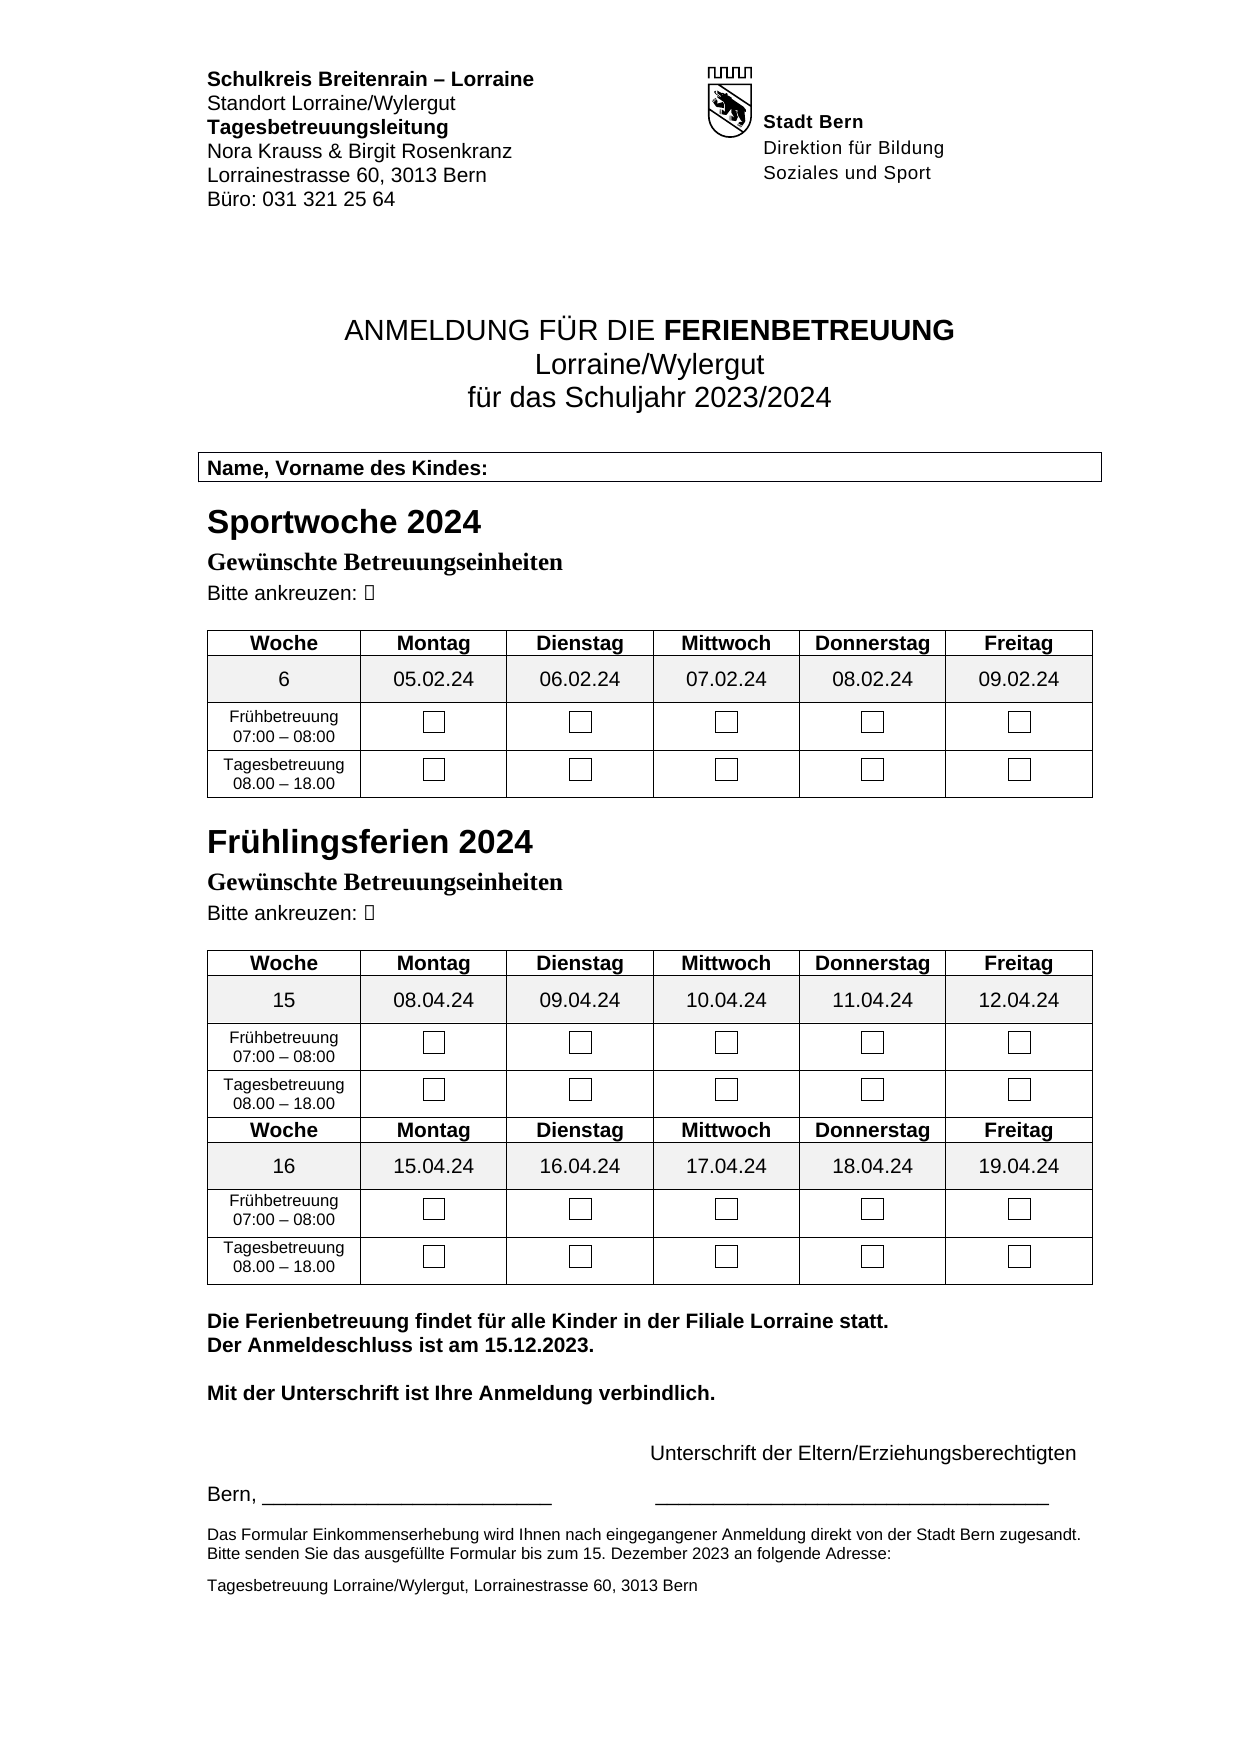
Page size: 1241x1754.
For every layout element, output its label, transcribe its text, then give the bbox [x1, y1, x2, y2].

table_cell 15 [208, 976, 360, 1022]
table_cell [946, 751, 1092, 797]
table_cell [800, 703, 945, 749]
table_cell [507, 703, 653, 749]
text für das Schuljahr 2023/2024 [207, 380, 1092, 414]
table_cell Tagesbetreuung 08.00 – 18.00 [208, 751, 360, 797]
text Name, Vorname des Kindes: [199, 453, 1101, 481]
text Das Formular Einkommenserhebung wird Ihnen nach eingegangener Anmeldung direkt von der Stadt Bern zugesandt. [207, 1525, 1092, 1544]
table_cell 19.04.24 [946, 1143, 1092, 1189]
table_header Mittwoch [654, 951, 799, 975]
list Bern, _________________________ __________________________________ [207, 1482, 1092, 1506]
text Sportwoche 2024 [207, 502, 1092, 540]
table_cell Tagesbetreuung 08.00 – 18.00 [208, 1071, 360, 1117]
table_cell [800, 751, 945, 797]
table_cell [507, 1190, 653, 1237]
table_cell Mittwoch [654, 1118, 799, 1142]
table_cell 6 [208, 656, 360, 702]
table_cell [361, 1190, 506, 1237]
table_cell [654, 1238, 799, 1284]
table_header Freitag [946, 631, 1092, 655]
table_cell [946, 703, 1092, 749]
table_cell 08.02.24 [800, 656, 945, 702]
table_cell [507, 1238, 653, 1284]
table_cell [507, 1024, 653, 1070]
text Lorraine/Wylergut [207, 347, 1092, 380]
table_cell 18.04.24 [800, 1143, 945, 1189]
table_cell [800, 1024, 945, 1070]
text Frühlingsferien 2024 [207, 822, 1092, 860]
table_cell [361, 703, 506, 749]
table_cell 12.04.24 [946, 976, 1092, 1022]
text Der Anmeldeschluss ist am 15.12.2023. [207, 1333, 1092, 1357]
table_header Montag [361, 631, 506, 655]
table_cell [507, 1071, 653, 1117]
text Mit der Unterschrift ist Ihre Anmeldung verbindlich. [207, 1381, 1089, 1405]
table_header Woche [208, 951, 360, 975]
table_cell 06.02.24 [507, 656, 653, 702]
table_cell [361, 1024, 506, 1070]
text Bitte senden Sie das ausgefüllte Formular bis zum 15. Dezember 2023 an folgende Adresse: [207, 1544, 1092, 1563]
table_cell [361, 751, 506, 797]
text ANMELDUNG FÜR DIE FERIENBETREUUNG [207, 313, 1092, 347]
table_cell 17.04.24 [654, 1143, 799, 1189]
text Bitte ankreuzen:  [207, 898, 1092, 926]
table_cell [654, 1190, 799, 1237]
table_cell Tagesbetreuung 08.00 – 18.00 [208, 1238, 360, 1284]
table_header Mittwoch [654, 631, 799, 655]
table_cell [361, 1238, 506, 1284]
table_cell [654, 1024, 799, 1070]
table_cell 09.02.24 [946, 656, 1092, 702]
table_cell [946, 1190, 1092, 1237]
table_cell 09.04.24 [507, 976, 653, 1022]
table_cell [361, 1071, 506, 1117]
table_header Donnerstag [800, 631, 945, 655]
table_cell [654, 751, 799, 797]
table_cell [946, 1071, 1092, 1117]
table_cell 11.04.24 [800, 976, 945, 1022]
table_cell 10.04.24 [654, 976, 799, 1022]
table_cell Freitag [946, 1118, 1092, 1142]
table_header Dienstag [507, 951, 653, 975]
table_header Dienstag [507, 631, 653, 655]
table_cell 05.02.24 [361, 656, 506, 702]
table_cell [800, 1071, 945, 1117]
table_header Freitag [946, 951, 1092, 975]
table_cell Frühbetreuung 07:00 – 08:00 [208, 1190, 360, 1237]
text Tagesbetreuung Lorraine/Wylergut, Lorrainestrasse 60, 3013 Bern [207, 1576, 1092, 1595]
text Gewünschte Betreuungseinheiten [207, 860, 1092, 898]
table_header Montag [361, 951, 506, 975]
table_cell Frühbetreuung 07:00 – 08:00 [208, 1024, 360, 1070]
table_cell [800, 1238, 945, 1284]
table_cell [946, 1024, 1092, 1070]
table_header Donnerstag [800, 951, 945, 975]
table_cell Frühbetreuung 07:00 – 08:00 [208, 703, 360, 749]
table_cell Donnerstag [800, 1118, 945, 1142]
table_header Woche [208, 631, 360, 655]
table_cell Montag [361, 1118, 506, 1142]
text Die Ferienbetreuung findet für alle Kinder in der Filiale Lorraine statt. [207, 1309, 1092, 1333]
table_cell 16 [208, 1143, 360, 1189]
table_cell [654, 1071, 799, 1117]
table_cell 08.04.24 [361, 976, 506, 1022]
table_cell [507, 751, 653, 797]
text Gewünschte Betreuungseinheiten [207, 540, 1092, 578]
table_cell Dienstag [507, 1118, 653, 1142]
table_cell [800, 1190, 945, 1237]
table_cell 16.04.24 [507, 1143, 653, 1189]
table_cell [654, 703, 799, 749]
table_cell 15.04.24 [361, 1143, 506, 1189]
table_cell Woche [208, 1118, 360, 1142]
text Unterschrift der Eltern/Erziehungsberechtigten [207, 1441, 1092, 1465]
text Bitte ankreuzen:  [207, 578, 1092, 606]
table_cell [946, 1238, 1092, 1284]
table_cell 07.02.24 [654, 656, 799, 702]
